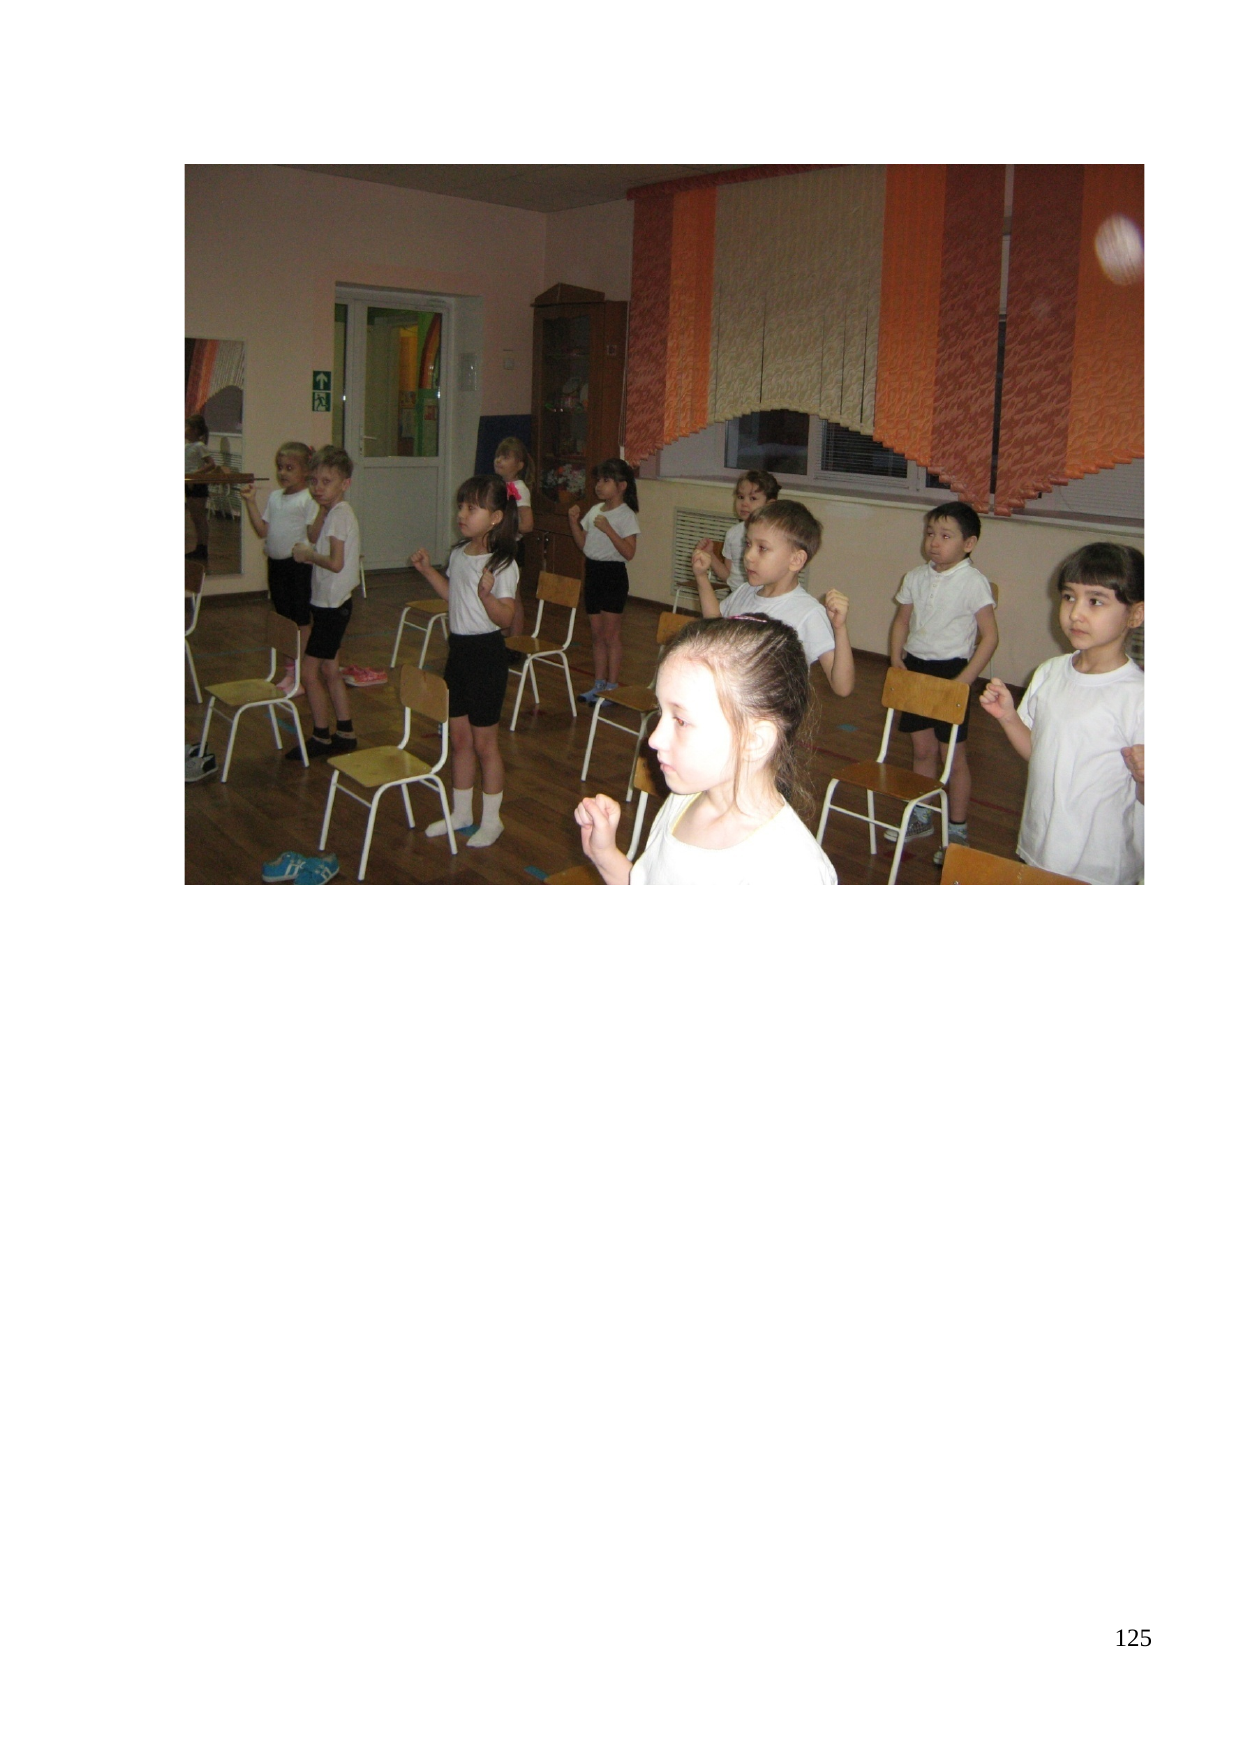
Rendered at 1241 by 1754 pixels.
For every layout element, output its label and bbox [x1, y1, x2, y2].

picture [184, 164, 1145, 885]
